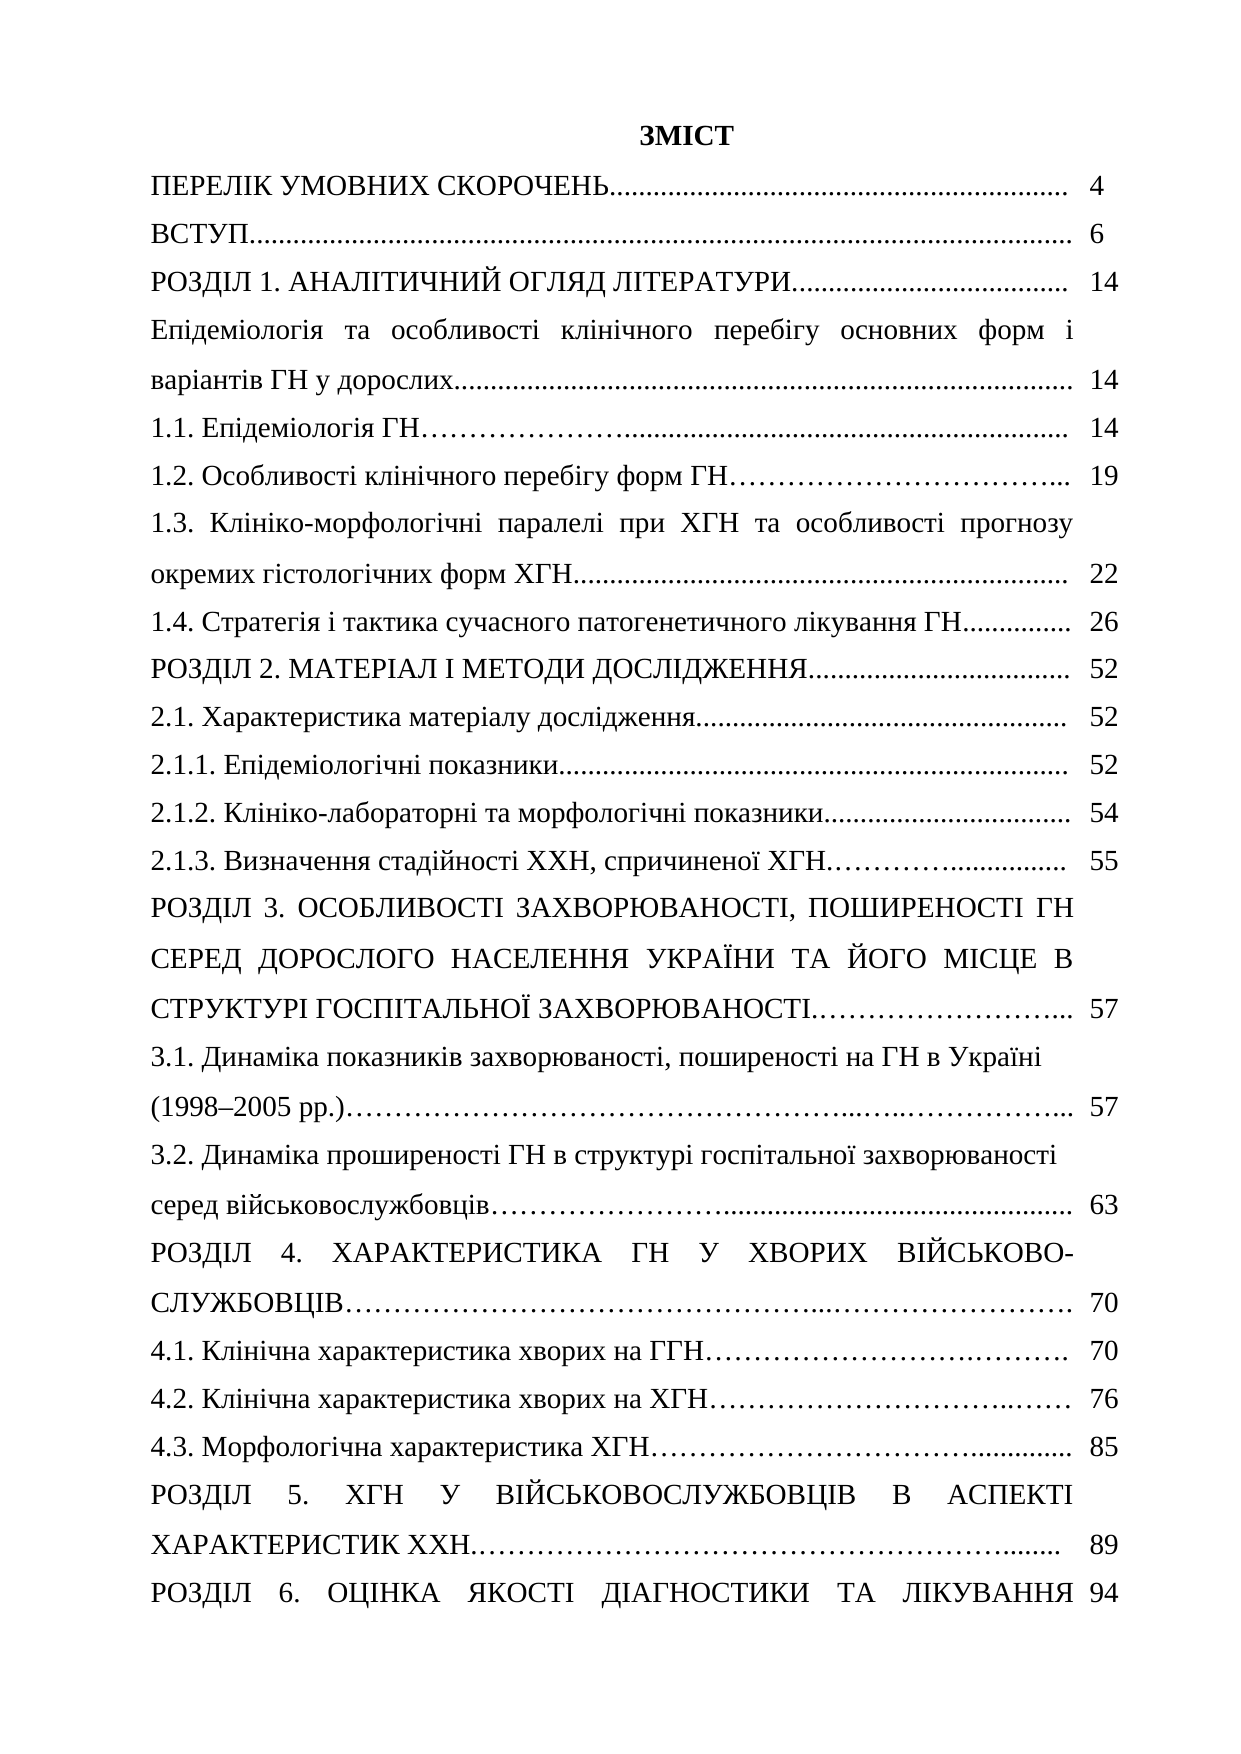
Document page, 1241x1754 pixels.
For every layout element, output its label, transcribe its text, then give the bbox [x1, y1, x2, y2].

table_cell 2.1. Характеристика матеріалу дослідження................................................... [148, 699, 1085, 747]
table_cell 26 [1085, 604, 1148, 652]
table_cell 1.2. Особливості клінічного перебігу форм ГН……………………………... [148, 458, 1085, 506]
table_cell 54 [1085, 795, 1148, 843]
table_cell 85 [1085, 1429, 1148, 1477]
table_cell 76 [1085, 1381, 1148, 1429]
table_cell 2.1.3. Визначення стадійності ХХН, спричиненої ХГН.…………................ [148, 843, 1085, 891]
table_cell 2.1.2. Клініко-лабораторні та морфологічні показники.................................. [148, 795, 1085, 843]
table_cell 14 [1085, 264, 1148, 312]
table_cell 6 [1085, 216, 1148, 264]
table_cell 14 [1085, 312, 1148, 410]
table_cell 1.4. Стратегія і тактика сучасного патогенетичного лікування ГН............... [148, 604, 1085, 652]
table_cell 2.1.1. Епідеміологічні показники...................................................................... [148, 747, 1085, 795]
table_cell 22 [1085, 506, 1148, 604]
table_cell РОЗДІЛ 1. АНАЛІТИЧНИЙ ОГЛЯД ЛІТЕРАТУРИ...................................... [148, 264, 1085, 312]
table_cell 52 [1085, 699, 1148, 747]
table_cell РОЗДІЛ 3. ОСОБЛИВОСТІ ЗАХВОРЮВАНОСТІ, ПОШИРЕНОСТІ гн СЕРЕД ДОРОСЛОГО НАСЕЛЕННЯ УКРАЇНИ ТА ЙОГО МІСЦЕ В СТРУКТУРІ ГОСПІТАЛЬНОЇ ЗАХВОРЮВАНОСТІ.……………………... [148, 891, 1085, 1039]
table_header 4 [1085, 169, 1148, 216]
table_cell Розділ 5. ХГН у військовослужбовців в аспекті характеристик ХХН.………………………………………………........ [148, 1477, 1085, 1575]
table_cell 14 [1085, 410, 1148, 458]
table_cell 89 [1085, 1477, 1148, 1575]
table_cell 70 [1085, 1334, 1148, 1381]
table_cell 4.3. Морфологічна характеристика ХГН…………………………….............. [148, 1429, 1085, 1477]
table_cell 3.2. Динаміка проширеності ГН в структурі госпітальної захворюваності серед військовослужбовців……………………................................................ [148, 1137, 1085, 1235]
table_cell 94 [1085, 1575, 1148, 1623]
table_cell 19 [1085, 458, 1148, 506]
table_cell 63 [1085, 1137, 1148, 1235]
table_cell РОЗДІЛ 4. Характеристика ГН у хворих військово-службовців…………………………………………...……………………. [148, 1235, 1085, 1333]
table_cell 4.1. Клінічна характеристика хворих на ГГН……………………….………. [148, 1334, 1085, 1381]
table_cell ВСТУП................................................................................................................. [148, 216, 1085, 264]
table_cell 1.3. Клініко-морфологічні паралелі при ХГН та особливості прогнозу окремих гістологічних форм ХГН.................................................................... [148, 506, 1085, 604]
table_cell РОЗДІЛ 2. МАТЕРІАЛ І МЕТОДИ ДОСЛІДЖЕННЯ.................................... [148, 652, 1085, 699]
table_header ПЕРЕЛІК УМОВНИХ СКОРОЧЕНЬ............................................................... [148, 169, 1085, 216]
table_cell 52 [1085, 652, 1148, 699]
table_cell 57 [1085, 891, 1148, 1039]
table_cell Епідеміологія та особливості клінічного перебігу основних форм і варіантів ГН у дорослих..................................................................................... [148, 312, 1085, 410]
table_cell 3.1. Динаміка показників захворюваності, поширеності на ГН в Україні (1998–2005 рр.)……………………………………………...…..……………... [148, 1039, 1085, 1137]
table_cell 1.1. Епідеміологія ГН…………………............................................................. [148, 410, 1085, 458]
text ЗМІСТ [148, 118, 1152, 152]
table_cell 4.2. Клінічна характеристика хворих на ХГН…………………………..…… [148, 1381, 1085, 1429]
table_cell 70 [1085, 1235, 1148, 1333]
table_cell 52 [1085, 747, 1148, 795]
table_cell 57 [1085, 1039, 1148, 1137]
table_cell 55 [1085, 843, 1148, 891]
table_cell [148, 1575, 1085, 1623]
